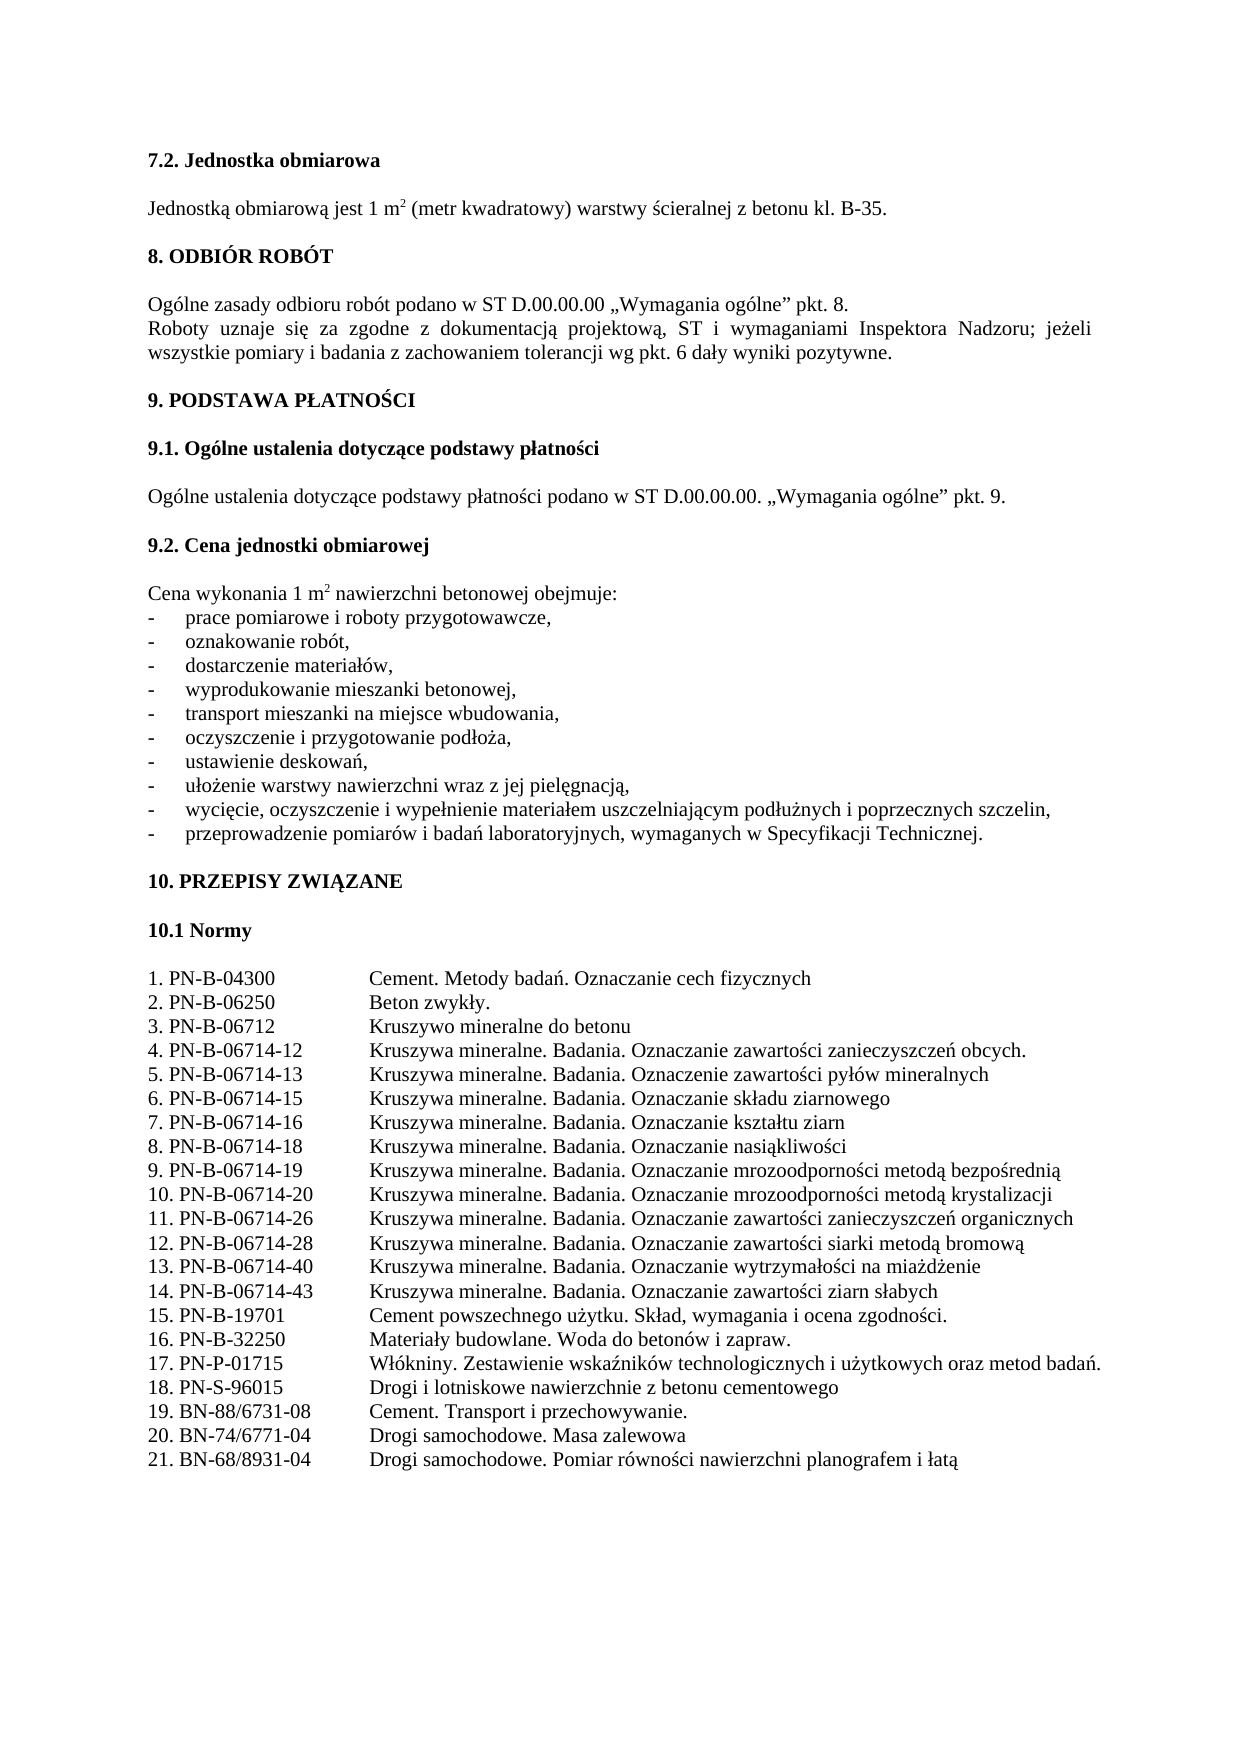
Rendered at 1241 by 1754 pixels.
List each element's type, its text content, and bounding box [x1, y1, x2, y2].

text 20. BN-74/6771-04 Drogi samochodowe. Masa zalewowa [148, 1423, 1113, 1447]
text 7.2. Jednostka obmiarowa [148, 148, 1093, 172]
text 9.2. Cena jednostki obmiarowej [148, 533, 1093, 557]
text 10.1 Normy [148, 918, 1093, 942]
text 13. PN-B-06714-40 Kruszywa mineralne. Badania. Oznaczanie wytrzymałości na miażdżenie [148, 1254, 1084, 1278]
list ułożenie warstwy nawierzchni wraz z jej pielęgnacją, [148, 773, 1093, 797]
list prace pomiarowe i roboty przygotowawcze, [148, 605, 1093, 629]
text 18. PN-S-96015 Drogi i lotniskowe nawierzchnie z betonu cementowego [148, 1375, 1113, 1399]
text 4. PN-B-06714-12 Kruszywa mineralne. Badania. Oznaczanie zawartości zanieczyszczeń obcych. [148, 1038, 1084, 1062]
text 11. PN-B-06714-26 Kruszywa mineralne. Badania. Oznaczanie zawartości zanieczyszczeń organicznych [148, 1206, 1084, 1230]
text 3. PN-B-06712 Kruszywo mineralne do betonu [148, 1014, 1084, 1038]
text 9. Podstawa płatności [148, 388, 1093, 412]
list wyprodukowanie mieszanki betonowej, [148, 677, 1093, 701]
text 16. PN-B-32250 Materiały budowlane. Woda do betonów i zapraw. [148, 1327, 1113, 1351]
text Roboty uznaje się za zgodne z dokumentacją projektową, ST i wymaganiami Inspektora Nadzoru; jeżeli wszystkie pomiary i badania z zachowaniem tolerancji wg pkt. 6 dały wyniki pozytywne. [148, 316, 1093, 364]
text 7. PN-B-06714-16 Kruszywa mineralne. Badania. Oznaczanie kształtu ziarn [148, 1110, 1084, 1134]
list wycięcie, oczyszczenie i wypełnienie materiałem uszczelniającym podłużnych i poprzecznych szczelin, [148, 797, 1093, 821]
text Jednostką obmiarową jest (metr kwadratowy) warstwy ścieralnej z betonu kl. B-35. [148, 196, 1093, 220]
text 8. PN-B-06714-18 Kruszywa mineralne. Badania. Oznaczanie nasiąkliwości [148, 1134, 1084, 1158]
text 21. BN-68/8931-04 Drogi samochodowe. Pomiar równości nawierzchni planografem i łatą [148, 1447, 1113, 1471]
list oczyszczenie i przygotowanie podłoża, [148, 725, 1093, 749]
text 12. PN-B-06714-28 Kruszywa mineralne. Badania. Oznaczanie zawartości siarki metodą bromową [148, 1230, 1084, 1254]
list oznakowanie robót, [148, 629, 1093, 653]
text 19. BN-88/6731-08 Cement. Transport i przechowywanie. [148, 1399, 1113, 1423]
text 15. PN-B-19701 Cement powszechnego użytku. Skład, wymagania i ocena zgodności. [148, 1303, 1084, 1327]
text 14. PN-B-06714-43 Kruszywa mineralne. Badania. Oznaczanie zawartości ziarn słabych [148, 1278, 1084, 1303]
text Ogólne zasady odbioru robót podano w ST D.00.00.00 „Wymagania ogólne” pkt. 8. [148, 292, 1093, 316]
text Cena wykonania nawierzchni betonowej obejmuje: [148, 581, 1093, 605]
text 9. PN-B-06714-19 Kruszywa mineralne. Badania. Oznaczanie mrozoodporności metodą bezpośrednią [148, 1158, 1084, 1182]
list przeprowadzenie pomiarów i badań laboratoryjnych, wymaganych w Specyfikacji Technicznej. [148, 821, 1093, 845]
text 8. Odbiór robót [148, 244, 1093, 268]
text 10. Przepisy związane [148, 869, 1093, 893]
list transport mieszanki na miejsce wbudowania, [148, 701, 1093, 725]
text 2. PN-B-06250 Beton zwykły. [148, 990, 1084, 1014]
text 17. PN-P-01715 Włókniny. Zestawienie wskaźników technologicznych i użytkowych oraz metod badań. [148, 1351, 1113, 1375]
list dostarczenie materiałów, [148, 653, 1093, 677]
text 6. PN-B-06714-15 Kruszywa mineralne. Badania. Oznaczanie składu ziarnowego [148, 1086, 1084, 1110]
text Ogólne ustalenia dotyczące podstawy płatności podano w ST D.00.00.00. „Wymagania ogólne” pkt. 9. [148, 484, 1093, 508]
text 9.1. Ogólne ustalenia dotyczące podstawy płatności [148, 436, 1093, 460]
list ustawienie deskowań, [148, 749, 1093, 773]
text 1. PN-B-04300 Cement. Metody badań. Oznaczanie cech fizycznych [148, 966, 1084, 990]
text 10. PN-B-06714-20 Kruszywa mineralne. Badania. Oznaczanie mrozoodporności metodą krystalizacji [148, 1182, 1084, 1206]
text 5. PN-B-06714-13 Kruszywa mineralne. Badania. Oznaczenie zawartości pyłów mineralnych [148, 1062, 1084, 1086]
